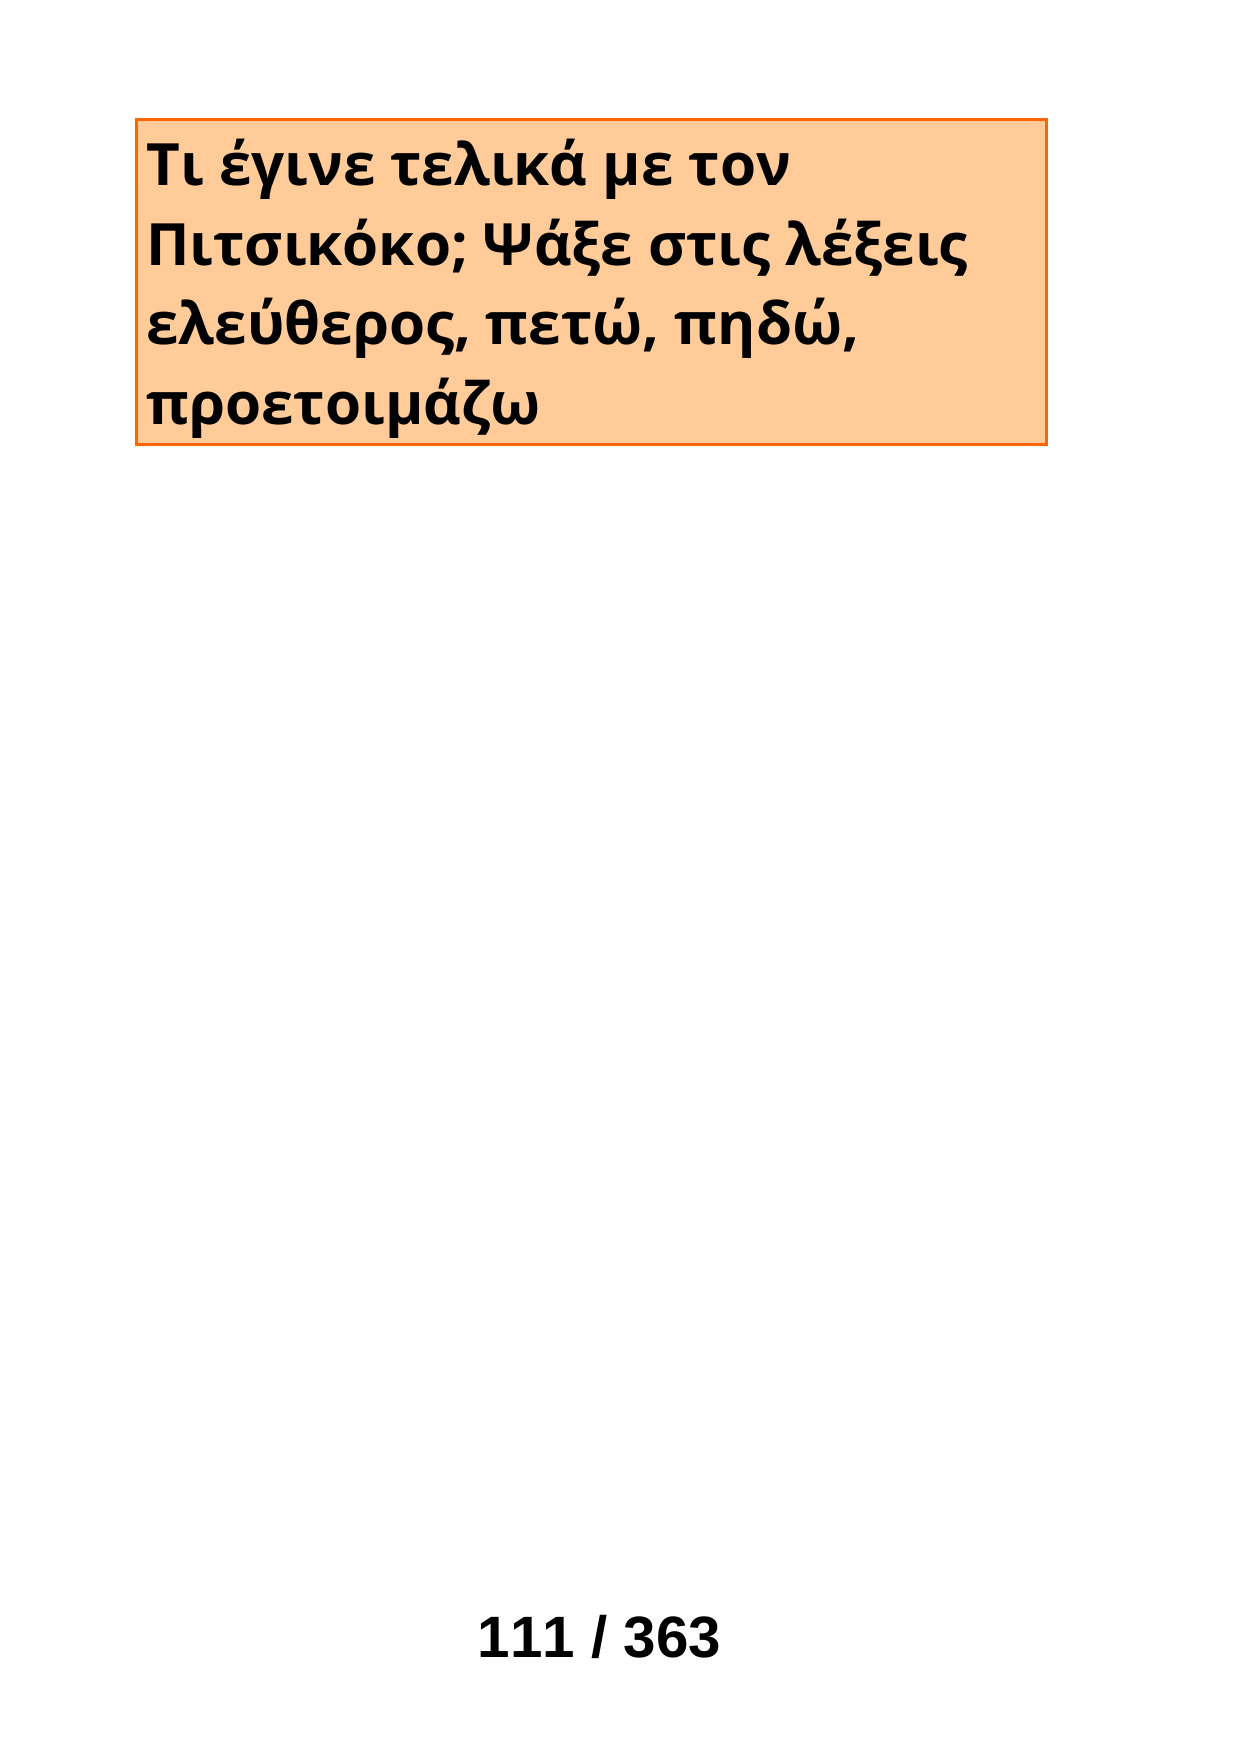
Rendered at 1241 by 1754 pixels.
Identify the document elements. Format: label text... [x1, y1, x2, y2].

text Τι έγινε τελικά με τον Πιτσικόκο; Ψάξε στις λέξεις ελεύθερος, πετώ, πηδώ, προετοιμάζω [138, 121, 1045, 443]
